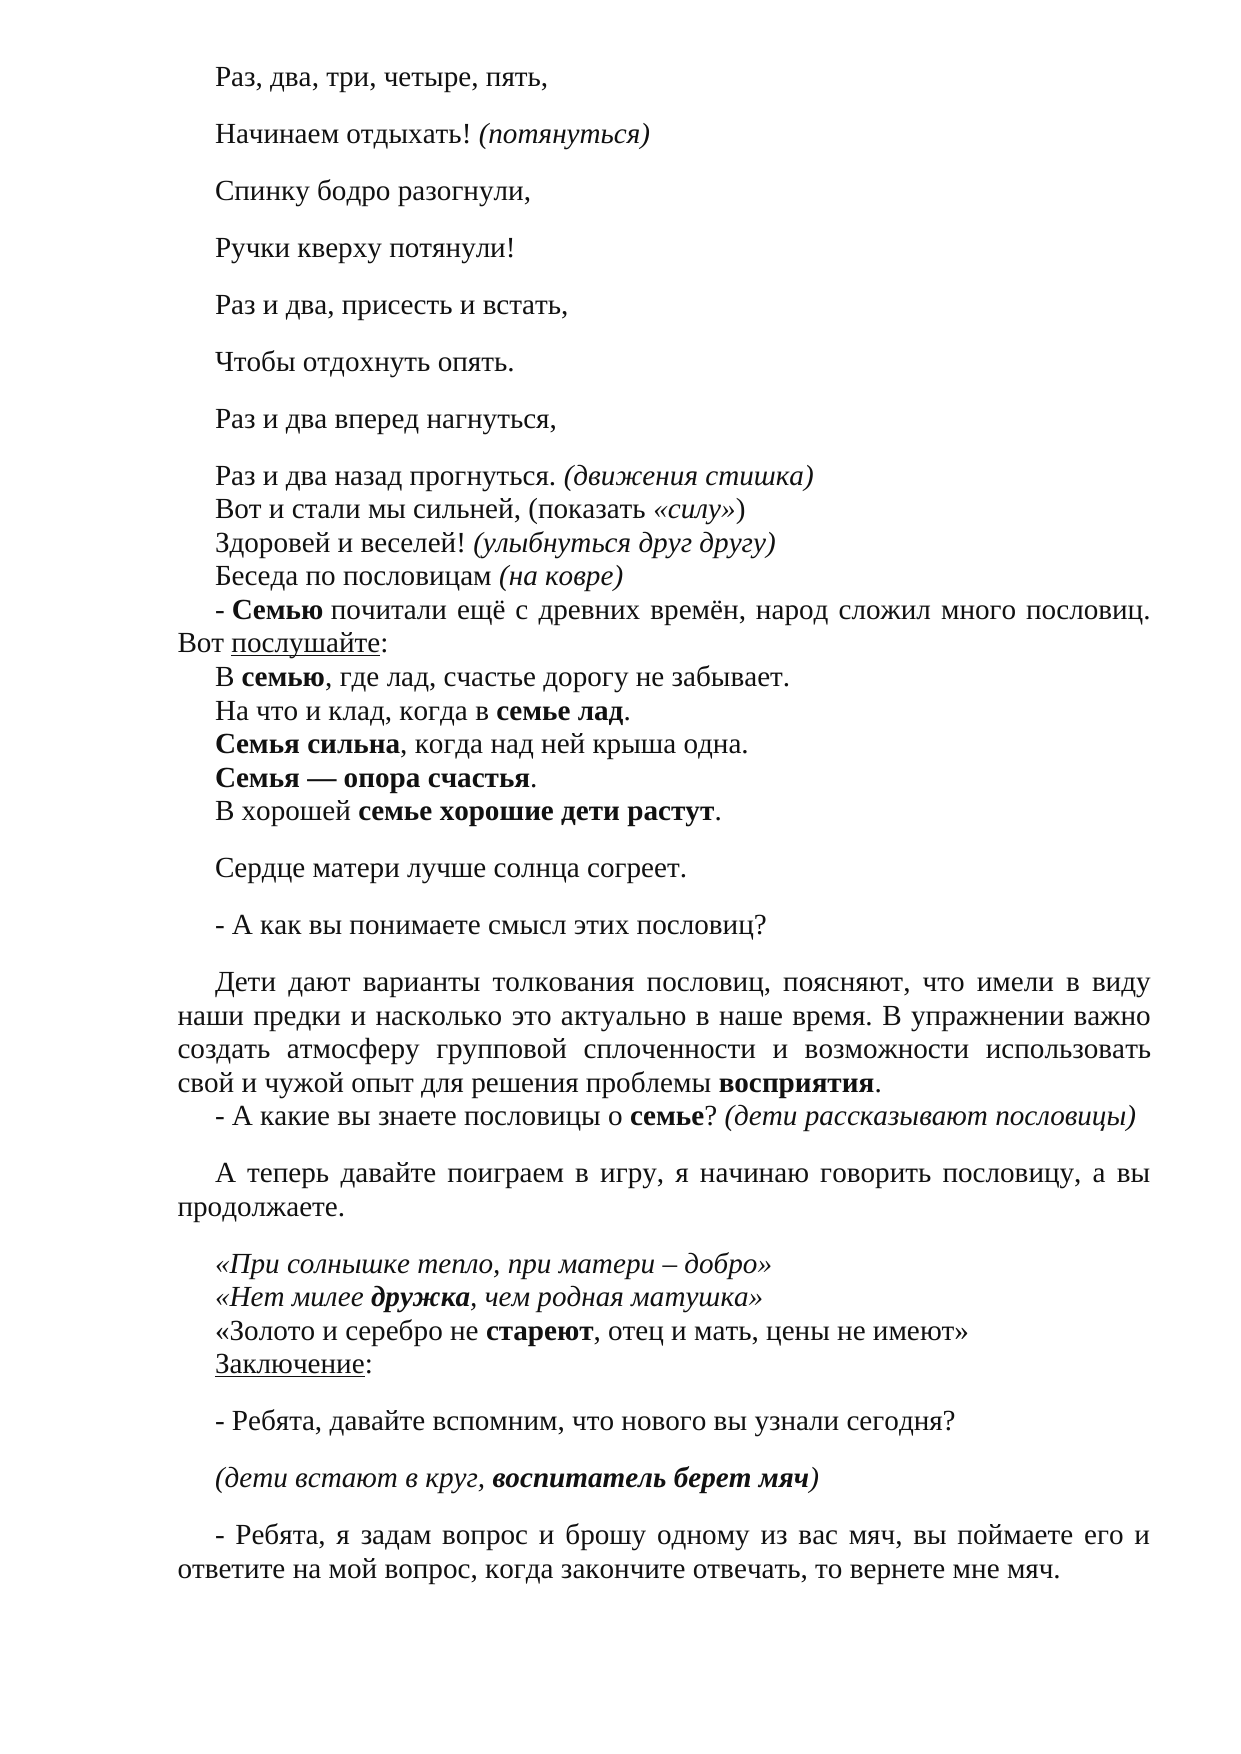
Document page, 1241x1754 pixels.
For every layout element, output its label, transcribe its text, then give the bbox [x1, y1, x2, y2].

text Дети дают варианты толкования пословиц, поясняют, что имели в виду наши предки и насколько это актуально в наше время. В упражнении важно создать атмосферу групповой сплоченности и возможности использовать свой и чужой опыт для решения проблемы восприятия. [177, 964, 1152, 1098]
text Раз и два вперед нагнуться, [177, 401, 1152, 434]
text В хорошей семье хорошие дети растут. [177, 793, 1152, 827]
text Сердце матери лучше солнца согреет. [177, 850, 1152, 884]
text Вот и стали мы сильней, (показать «силу») [177, 491, 1152, 525]
text «Нет милее дружка, чем родная матушка» [177, 1279, 1152, 1313]
text «При солнышке тепло, при матери – добро» [177, 1246, 1152, 1279]
text «Золото и серебро не стареют, отец и мать, цены не имеют» [177, 1313, 1152, 1347]
text На что и клад, когда в семье лад. [177, 693, 1152, 726]
text В семью, где лад, счастье дорогу не забывает. [177, 659, 1152, 693]
text Чтобы отдохнуть опять. [177, 344, 1152, 377]
text - А какие вы знаете пословицы о семье? (дети рассказывают пословицы) [177, 1098, 1152, 1132]
text Раз, два, три, четыре, пять, [177, 59, 1152, 93]
text - Семью почитали ещё с древних времён, народ сложил много пословиц. Вот послушайте: [177, 592, 1152, 659]
text Семья сильна, когда над ней крыша одна. [177, 726, 1152, 760]
text Здоровей и веселей! (улыбнуться друг другу) [177, 525, 1152, 558]
text - Ребята, я задам вопрос и брошу одному из вас мяч, вы поймаете его и ответите на мой вопрос, когда закончите отвечать, то вернете мне мяч. [177, 1517, 1152, 1584]
text Спинку бодро разогнули, [177, 173, 1152, 207]
text (дети встают в круг, воспитатель берет мяч) [177, 1461, 1152, 1494]
text Начинаем отдыхать! (потянуться) [177, 116, 1152, 149]
text Заключение: [177, 1347, 1152, 1380]
text Ручки кверху потянули! [177, 230, 1152, 263]
text - Ребята, давайте вспомним, что нового вы узнали сегодня? [177, 1403, 1152, 1437]
text Раз и два назад прогнуться. (движения стишка) [177, 458, 1152, 491]
text Беседа по пословицам (на ковре) [177, 558, 1152, 592]
text Семья — опора счастья. [177, 760, 1152, 793]
text А теперь давайте поиграем в игру, я начинаю говорить пословицу, а вы продолжаете. [177, 1155, 1152, 1222]
text - А как вы понимаете смысл этих пословиц? [177, 907, 1152, 941]
text Раз и два, присесть и встать, [177, 287, 1152, 321]
